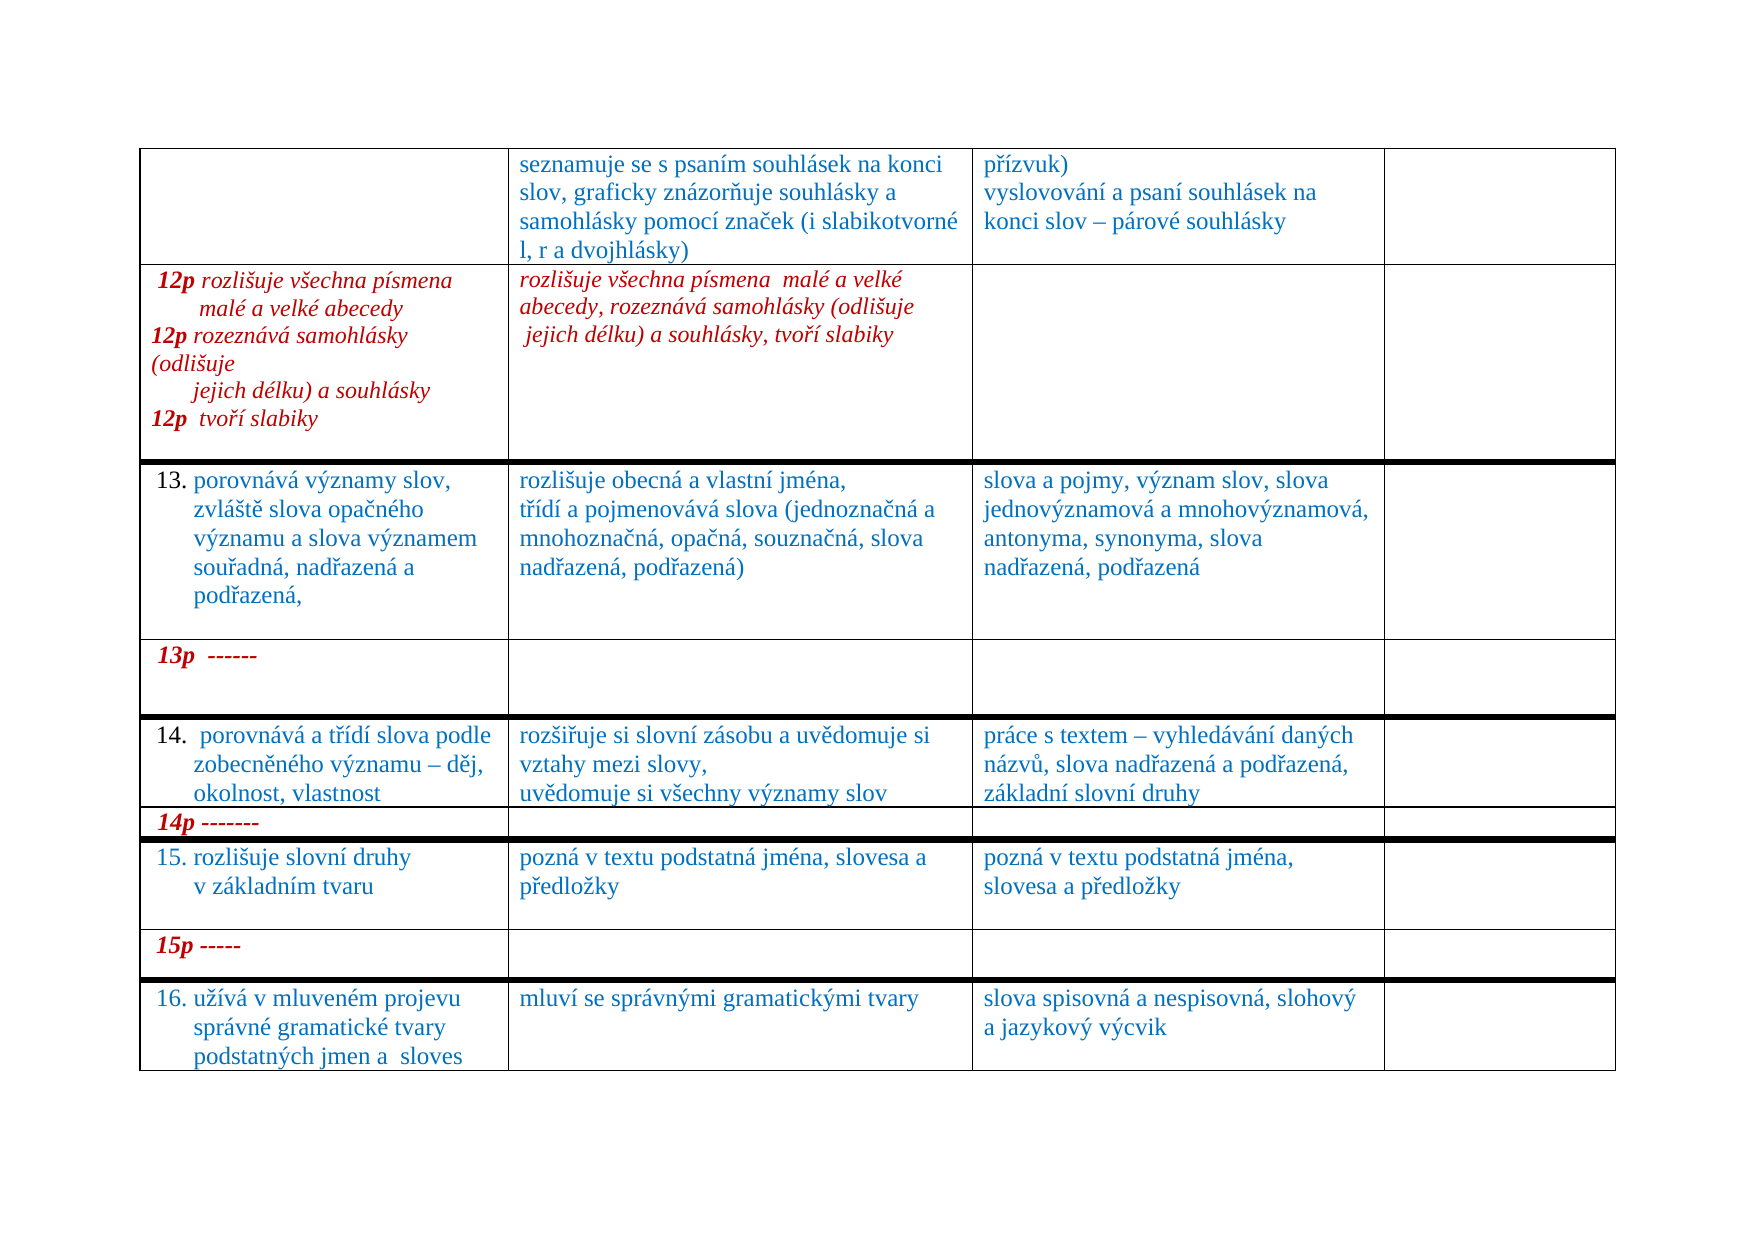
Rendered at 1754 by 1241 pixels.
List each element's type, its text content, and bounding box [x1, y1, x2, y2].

table_cell [509, 808, 972, 836]
table_cell 13p ------ [141, 640, 508, 714]
table_cell mluví se správnými gramatickými tvary [509, 983, 972, 1069]
table_cell rozlišuje obecná a vlastní jména, třídí a pojmenovává slova (jednoznačná a mnohoznačná, opačná, souznačná, slova nadřazená, podřazená) [509, 465, 972, 639]
table_cell pozná v textu podstatná jména, slovesa a předložky [973, 843, 1384, 929]
table_cell [1385, 720, 1615, 806]
table_cell [1385, 843, 1615, 929]
table_cell [509, 640, 972, 714]
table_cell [973, 149, 1384, 264]
table_cell práce s textem – vyhledávání daných názvů, slova nadřazená a podřazená, základní slovní druhy [973, 720, 1384, 806]
table_cell užívá v mluveném projevu správné gramatické tvary podstatných jmen a sloves [141, 983, 508, 1069]
table_cell 12p rozlišuje všechna písmena malé a velké abecedy 12p rozeznává samohlásky (odlišuje jejich délku) a souhlásky 12p tvoří slabiky [141, 265, 508, 459]
table_cell [1385, 465, 1615, 639]
table_cell [1385, 265, 1615, 459]
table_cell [509, 149, 972, 264]
table_cell slova a pojmy, význam slov, slova jednovýznamová a mnohovýznamová, antonyma, synonyma, slova nadřazená, podřazená [973, 465, 1384, 639]
table_cell pozná v textu podstatná jména, slovesa a předložky [509, 843, 972, 929]
table_cell [973, 265, 1384, 459]
table_cell [1385, 149, 1615, 264]
table_cell [1385, 983, 1615, 1069]
table_cell [1385, 808, 1615, 836]
table_cell porovnává významy slov, zvláště slova opačného významu a slova významem souřadná, nadřazená a podřazená, [141, 465, 508, 639]
table_cell rozlišuje všechna písmena malé a velké abecedy, rozeznává samohlásky (odlišuje jejich délku) a souhlásky, tvoří slabiky [509, 265, 972, 459]
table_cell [141, 149, 508, 264]
table_cell porovnává a třídí slova podle zobecněného významu – děj, okolnost, vlastnost [141, 720, 508, 806]
table_cell [973, 640, 1384, 714]
table_cell 14p ------- [141, 808, 508, 836]
table_cell [973, 808, 1384, 836]
table_cell [1385, 930, 1615, 977]
table_cell [1385, 640, 1615, 714]
table_cell 15p ----- [141, 930, 508, 977]
table_cell slova spisovná a nespisovná, slohový a jazykový výcvik [973, 983, 1384, 1069]
table_cell [973, 930, 1384, 977]
table_cell rozšiřuje si slovní zásobu a uvědomuje si vztahy mezi slovy, uvědomuje si všechny významy slov [509, 720, 972, 806]
table_cell rozlišuje slovní druhy v základním tvaru [141, 843, 508, 929]
table_cell [509, 930, 972, 977]
